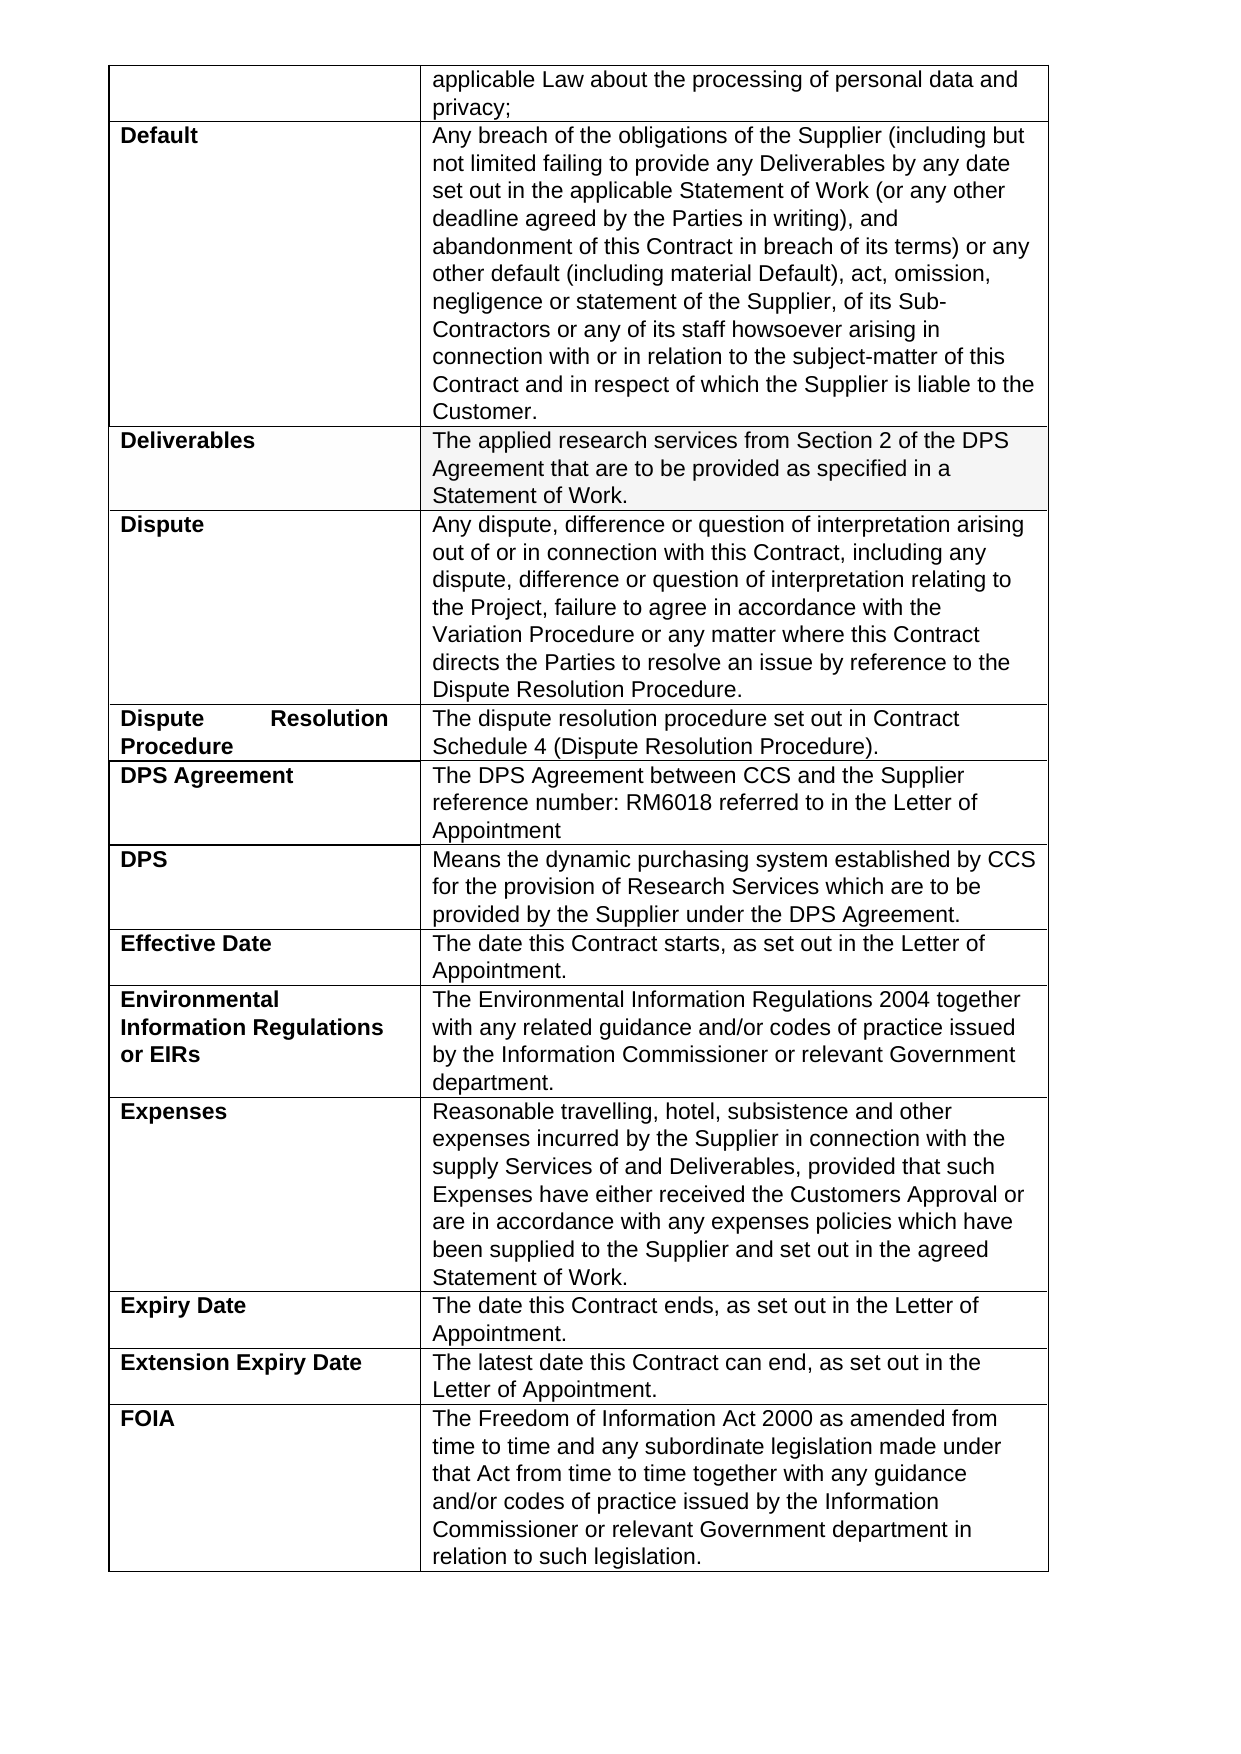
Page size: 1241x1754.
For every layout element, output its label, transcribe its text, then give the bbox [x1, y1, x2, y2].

table_cell FOIA [110, 1405, 420, 1571]
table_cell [110, 66, 420, 121]
table_cell The date this Contract starts, as set out in the Letter of Appointment. [421, 929, 1048, 985]
table_cell The DPS Agreement between CCS and the Supplier reference number: RM6018 referred to in the Letter of Appointment [421, 760, 1048, 844]
table_cell Means the dynamic purchasing system established by CCS for the provision of Research Services which are to be provided by the Supplier under the DPS Agreement. [421, 844, 1048, 928]
table_cell Environmental Information Regulations or EIRs [110, 986, 420, 1097]
table_cell The dispute resolution procedure set out in Contract Schedule 4 (Dispute Resolution Procedure). [421, 704, 1048, 760]
table_cell Expenses [110, 1098, 420, 1291]
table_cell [421, 66, 1048, 121]
table_cell The applied research services from Section 2 of the DPS Agreement that are to be provided as specified in a Statement of Work. [421, 426, 1048, 510]
table_cell Any dispute, difference or question of interpretation arising out of or in connection with this Contract, including any dispute, difference or question of interpretation relating to the Project, failure to agree in accordance with the Variation Procedure or any matter where this Contract directs the Parties to resolve an issue by reference to the Dispute Resolution Procedure. [421, 510, 1048, 704]
table_cell Expiry Date [110, 1292, 420, 1347]
table_cell The Environmental Information Regulations 2004 together with any related guidance and/or codes of practice issued by the Information Commissioner or relevant Government department. [421, 985, 1048, 1097]
table_cell Dispute [109, 511, 420, 704]
table_cell DPS [110, 846, 420, 928]
table_cell The Freedom of Information Act 2000 as amended from time to time and any subordinate legislation made under that Act from time to time together with any guidance and/or codes of practice issued by the Information Commissioner or relevant Government department in relation to such legislation. [421, 1404, 1048, 1571]
table_cell The date this Contract ends, as set out in the Letter of Appointment. [421, 1291, 1048, 1347]
table_cell Effective Date [110, 930, 420, 985]
table_cell Dispute Resolution Procedure [109, 705, 420, 760]
table_cell DPS Agreement [110, 762, 420, 844]
table_cell Reasonable travelling, hotel, subsistence and other expenses incurred by the Supplier in connection with the supply Services of and Deliverables, provided that such Expenses have either received the Customers Approval or are in accordance with any expenses policies which have been supplied to the Supplier and set out in the agreed Statement of Work. [421, 1097, 1048, 1291]
table_cell Deliverables [109, 427, 420, 510]
table_cell Default [110, 122, 420, 426]
table_cell Any breach of the obligations of the Supplier (including but not limited failing to provide any Deliverables by any date set out in the applicable Statement of Work (or any other deadline agreed by the Parties in writing), and abandonment of this Contract in breach of its terms) or any other default (including material Default), act, omission, negligence or statement of the Supplier, of its Sub-Contractors or any of its staff howsoever arising in connection with or in relation to the subject-matter of this Contract and in respect of which the Supplier is liable to the Customer. [421, 122, 1048, 426]
table_cell The latest date this Contract can end, as set out in the Letter of Appointment. [421, 1348, 1048, 1404]
table_cell Extension Expiry Date [110, 1349, 420, 1404]
